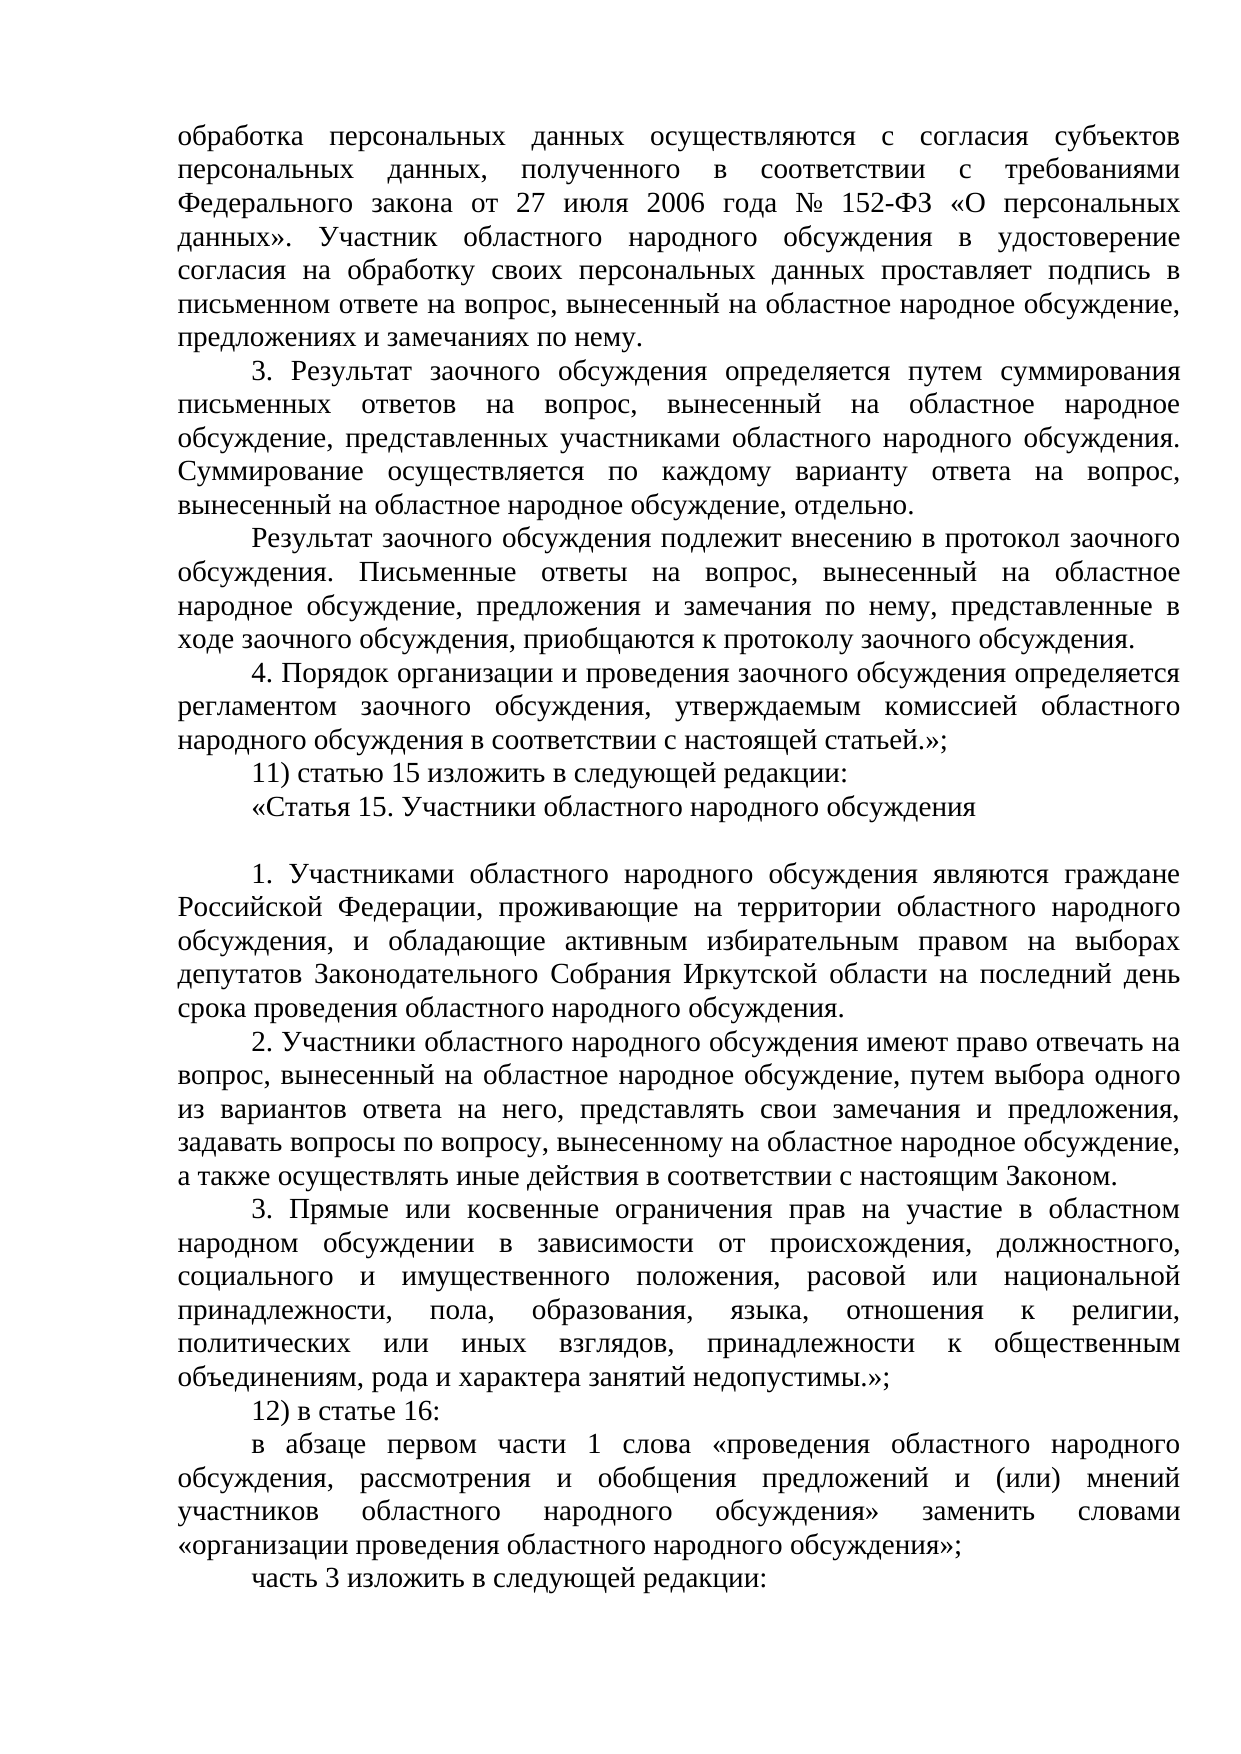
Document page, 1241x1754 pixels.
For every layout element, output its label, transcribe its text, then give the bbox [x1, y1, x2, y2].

text 3. Результат заочного обсуждения определяется путем суммирования письменных ответов на вопрос, вынесенный на областное народное обсуждение, представленных участниками областного народного обсуждения. Суммирование осуществляется по каждому варианту ответа на вопрос, вынесенный на областное народное обсуждение, отдельно. [177, 353, 1181, 521]
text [177, 118, 1181, 353]
text Результат заочного обсуждения подлежит внесению в протокол заочного обсуждения. Письменные ответы на вопрос, вынесенный на областное народное обсуждение, предложения и замечания по нему, представленные в ходе заочного обсуждения, приобщаются к протоколу заочного обсуждения. [177, 521, 1181, 655]
text 12) в статье 16: [177, 1393, 1181, 1426]
text «Статья 15. Участники областного народного обсуждения [177, 789, 1181, 822]
text 4. Порядок организации и проведения заочного обсуждения определяется регламентом заочного обсуждения, утверждаемым комиссией областного народного обсуждения в соответствии с настоящей статьей.»; [177, 655, 1181, 755]
text в абзаце первом части 1 слова «проведения областного народного обсуждения, рассмотрения и обобщения предложений и (или) мнений участников областного народного обсуждения» заменить словами «организации проведения областного народного обсуждения»; [177, 1426, 1181, 1560]
text 2. Участники областного народного обсуждения имеют право отвечать на вопрос, вынесенный на областное народное обсуждение, путем выбора одного из вариантов ответа на него, представлять свои замечания и предложения, задавать вопросы по вопросу, вынесенному на областное народное обсуждение, а также осуществлять иные действия в соответствии с настоящим Законом. [177, 1024, 1181, 1191]
text 3. Прямые или косвенные ограничения прав на участие в областном народном обсуждении в зависимости от происхождения, должностного, социального и имущественного положения, расовой или национальной принадлежности, пола, образования, языка, отношения к религии, политических или иных взглядов, принадлежности к общественным объединениям, рода и характера занятий недопустимы.»; [177, 1191, 1181, 1393]
text 1. Участниками областного народного обсуждения являются граждане Российской Федерации, проживающие на территории областного народного обсуждения, и обладающие активным избирательным правом на выборах депутатов Законодательного Собрания Иркутской области на последний день срока проведения областного народного обсуждения. [177, 856, 1181, 1024]
text часть 3 изложить в следующей редакции: [177, 1560, 1181, 1594]
text 11) статью 15 изложить в следующей редакции: [177, 755, 1181, 789]
